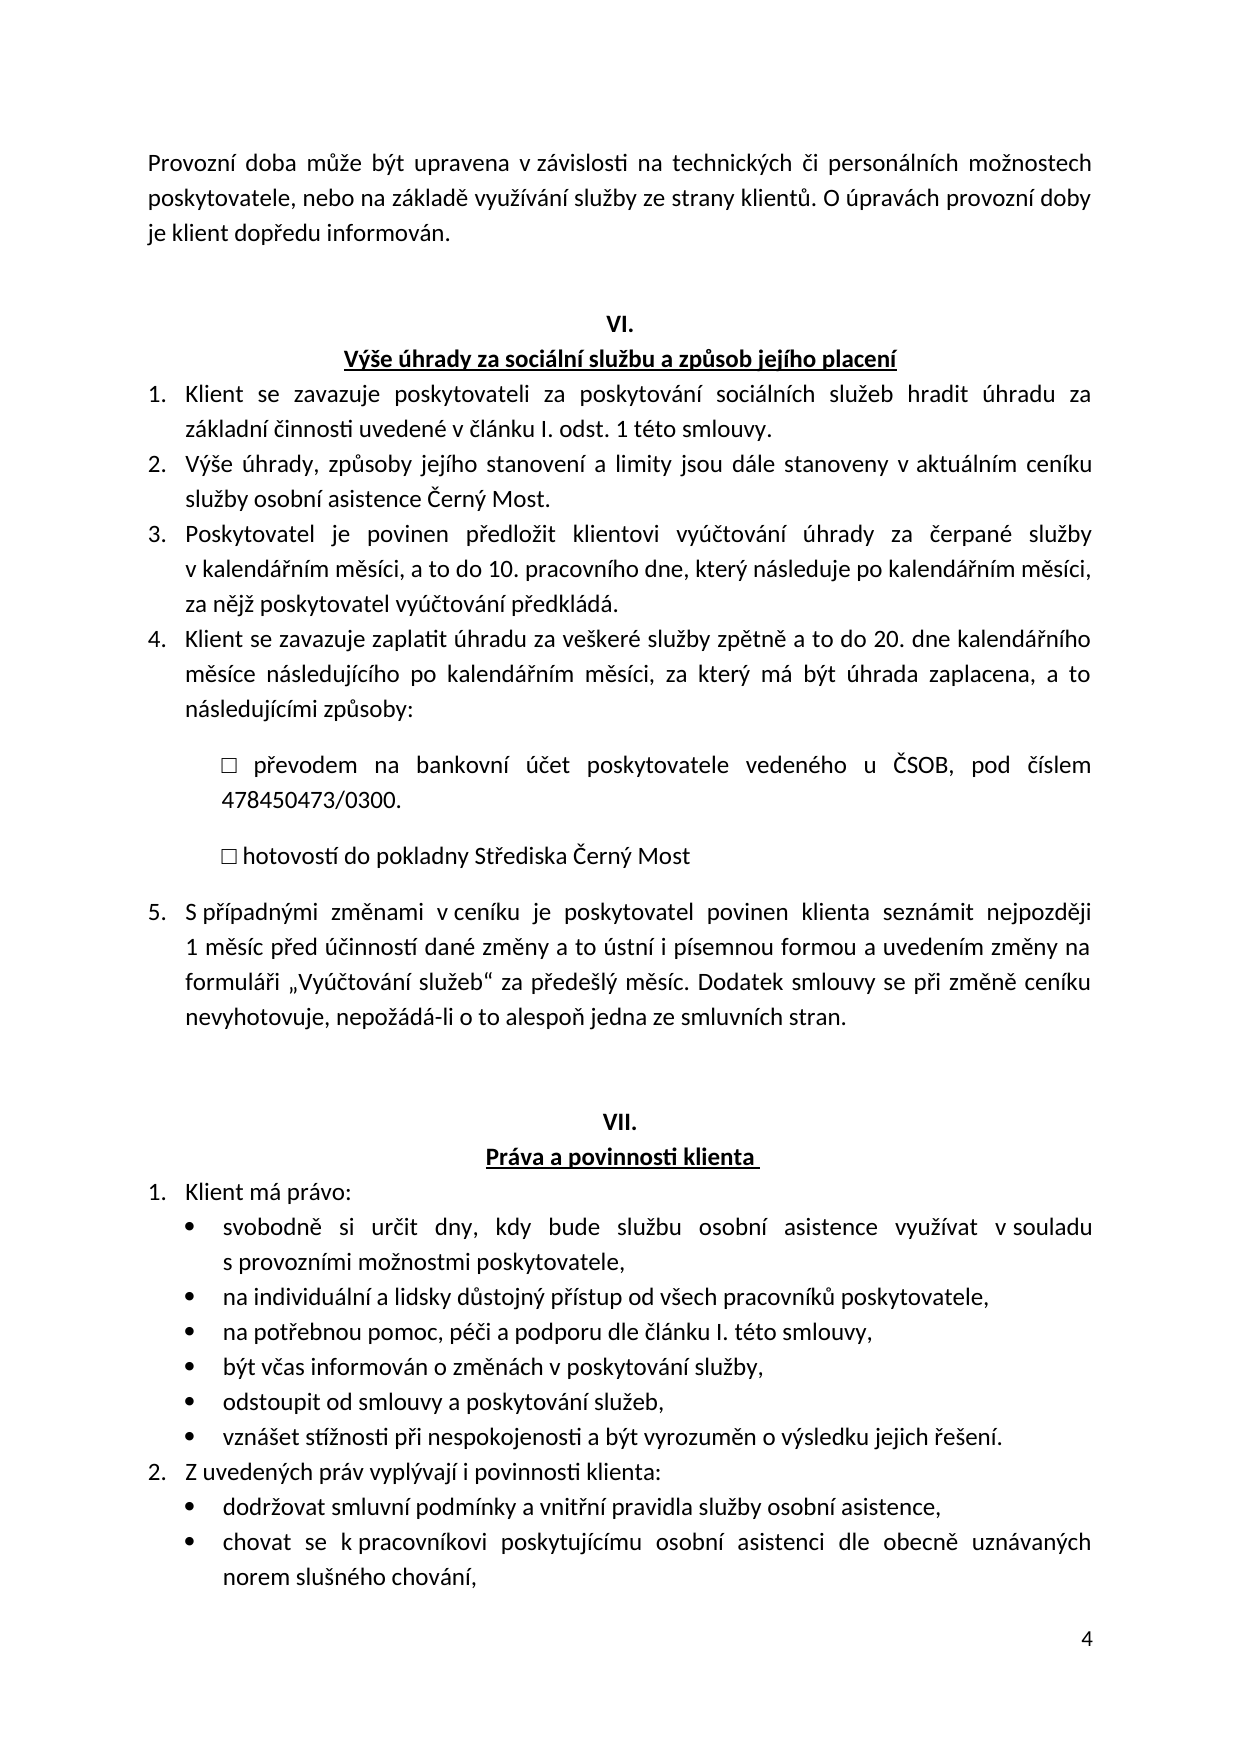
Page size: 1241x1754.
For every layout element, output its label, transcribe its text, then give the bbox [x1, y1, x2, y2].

list Poskytovatel je povinen předložit klientovi vyúčtování úhrady za čerpané služby v kalendářním měsíci, a to do 10. pracovního dne, který následuje po kalendářním měsíci, za nějž poskytovatel vyúčtování předkládá. [148, 518, 1093, 619]
list Výše úhrady, způsoby jejího stanovení a limity jsou dále stanoveny v aktuálním ceníku služby osobní asistence Černý Most. [148, 448, 1093, 514]
list odstoupit od smlouvy a poskytování služeb, [185, 1386, 1093, 1416]
list svobodně si určit dny, kdy bude službu osobní asistence využívat v souladu s provozními možnostmi poskytovatele, [185, 1211, 1093, 1276]
list Z uvedených práv vyplývají i povinnosti klienta: [148, 1456, 1093, 1486]
text VII. [148, 1106, 1093, 1136]
list Klient se zavazuje poskytovateli za poskytování sociálních služeb hradit úhradu za základní činnosti uvedené v článku I. odst. 1 této smlouvy. [148, 378, 1093, 444]
list být včas informován o změnách v poskytování služby, [185, 1351, 1093, 1381]
text Výše úhrady za sociální službu a způsob jejího placení [148, 343, 1093, 374]
text Práva a povinnosti klienta [148, 1141, 1093, 1171]
list S případnými změnami v ceníku je poskytovatel povinen klienta seznámit nejpozději 1 měsíc před účinností dané změny a to ústní i písemnou formou a uvedením změny na formuláři „Vyúčtování služeb“ za předešlý měsíc. Dodatek smlouvy se při změně ceníku nevyhotovuje, nepožádá-li o to alespoň jedna ze smluvních stran. [148, 896, 1093, 1031]
list Klient má právo: [148, 1176, 1093, 1206]
text VI. [148, 308, 1093, 339]
text □ převodem na bankovní účet poskytovatele vedeného u ČSOB, pod číslem 478450473/0300. [221, 749, 1093, 815]
text Provozní doba může být upravena v závislosti na technických či personálních možnostech poskytovatele, nebo na základě využívání služby ze strany klientů. O úpravách provozní doby je klient dopředu informován. [148, 148, 1093, 248]
list na potřebnou pomoc, péči a podporu dle článku I. této smlouvy, [185, 1316, 1093, 1346]
text □ hotovostí do pokladny Střediska Černý Most [221, 840, 1093, 871]
list Klient se zavazuje zaplatit úhradu za veškeré služby zpětně a to do 20. dne kalendářního měsíce následujícího po kalendářním měsíci, za který má být úhrada zaplacena, a to následujícími způsoby: [148, 623, 1093, 724]
list dodržovat smluvní podmínky a vnitřní pravidla služby osobní asistence, [185, 1491, 1093, 1521]
list na individuální a lidsky důstojný přístup od všech pracovníků poskytovatele, [185, 1281, 1093, 1311]
list chovat se k pracovníkovi poskytujícímu osobní asistenci dle obecně uznávaných norem slušného chování, [185, 1526, 1093, 1591]
list vznášet stížnosti při nespokojenosti a být vyrozuměn o výsledku jejich řešení. [185, 1421, 1093, 1451]
